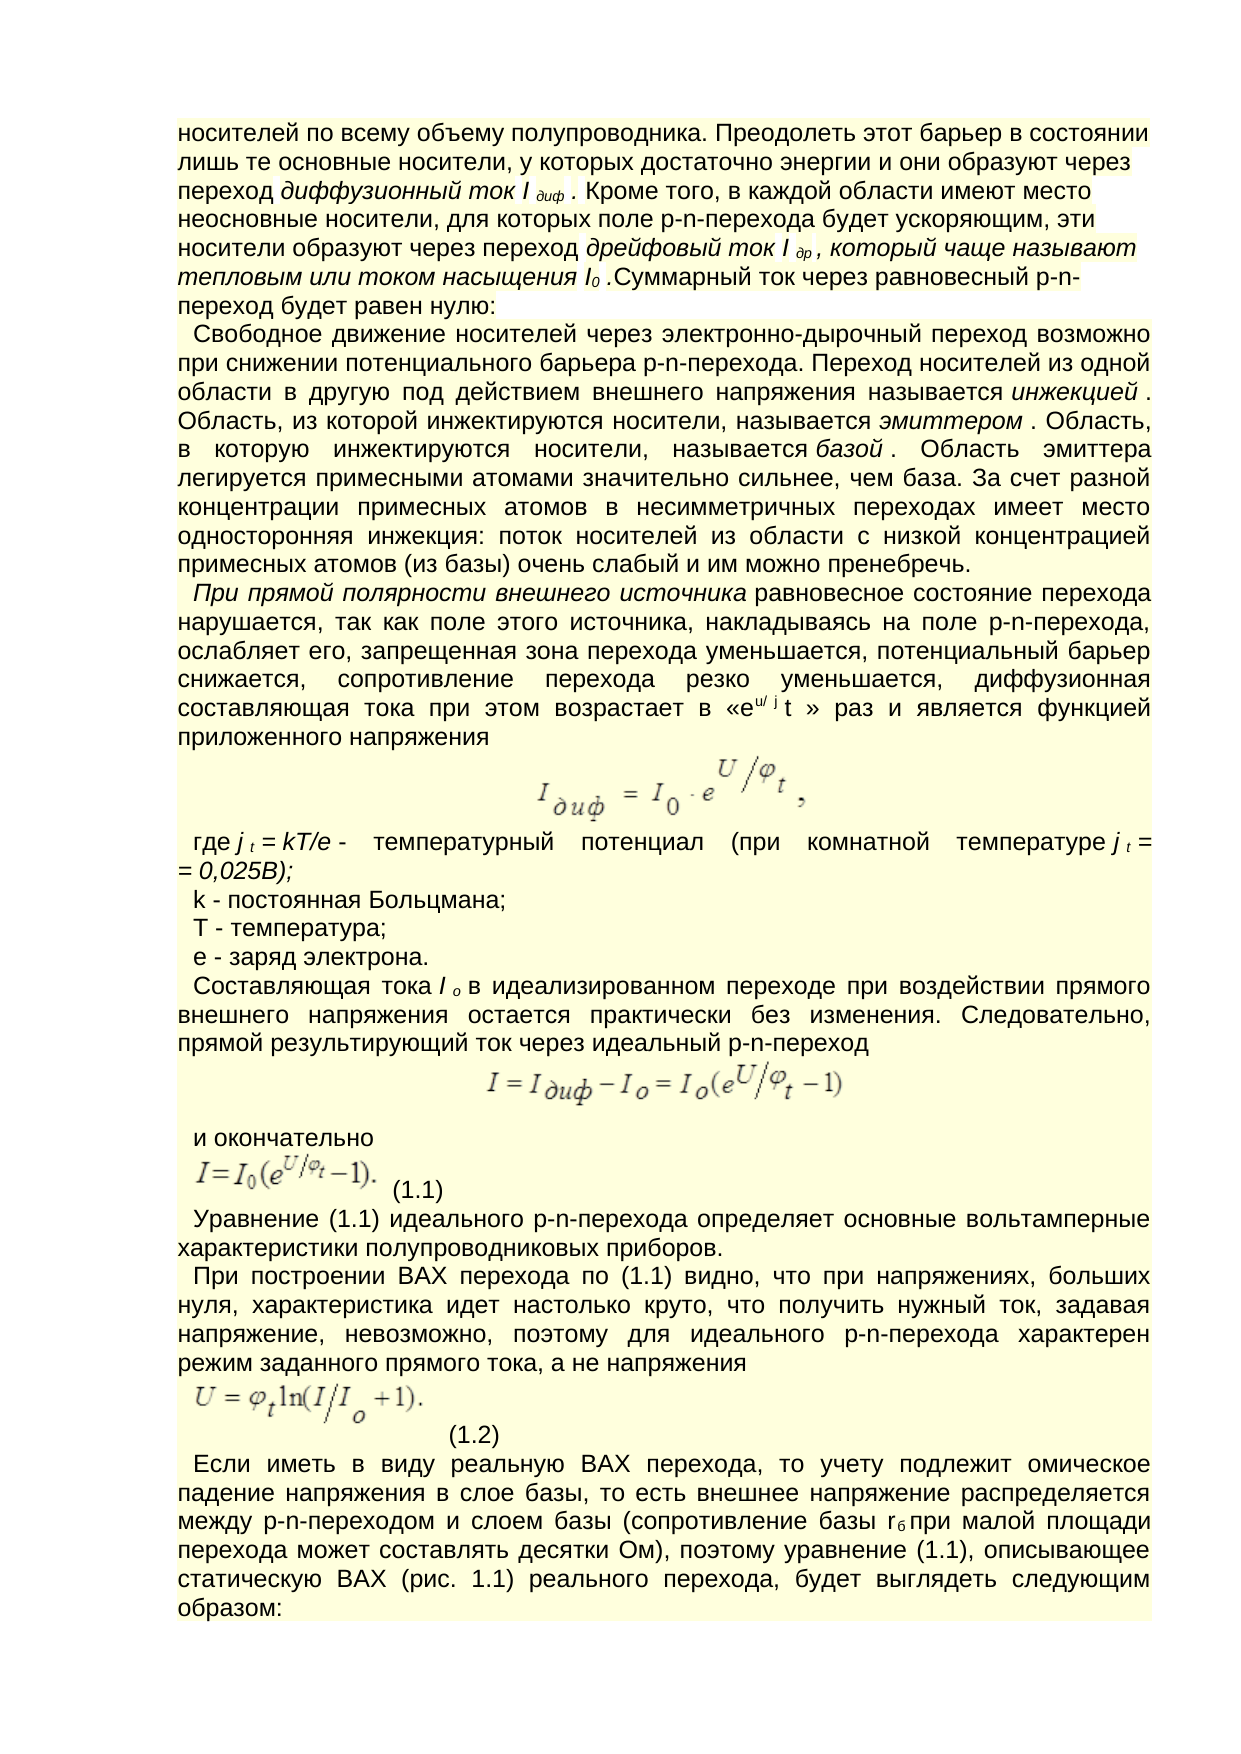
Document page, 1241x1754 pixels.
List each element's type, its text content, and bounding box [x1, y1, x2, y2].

text Составляющая тока I о в идеализированном переходе при воздействии прямого внешнего напряжения остается практически без изменения. Следовательно, прямой результирующий ток через идеальный p-n-переход [177, 971, 1152, 1057]
text Уравнение (1.1) идеального p-n-перехода определяет основные вольтамперные характеристики полупроводниковых приборов. [177, 1204, 1152, 1261]
text При построении ВАХ перехода по (1.1) видно, что при напряжениях, больших нуля, характеристика идет настолько круто, что получить нужный ток, задавая напряжение, невозможно, поэтому для идеального p-n-перехода характерен режим заданного прямого тока, а не напряжения [177, 1261, 1152, 1376]
text T - температура; [177, 913, 1152, 942]
text k - постоянная Больцмана; [177, 885, 1152, 913]
text (1.2) [177, 1376, 1152, 1449]
text Свободное движение носителей через электронно-дырочный переход возможно при снижении потенциального барьера p-n-перехода. Переход носителей из одной области в другую под действием внешнего напряжения называется инжекцией . Область, из которой инжектируются носители, называется эмиттером . Область, в которую инжектируются носители, называется базой . Область эмиттера легируется примесными атомами значительно сильнее, чем база. За счет разной концентрации примесных атомов в несимметричных переходах имеет место односторонняя инжекция: поток носителей из области с низкой концентрацией примесных атомов (из базы) очень слабый и им можно пренебречь. [177, 319, 1152, 578]
text Если иметь в виду реальную ВАХ перехода, то учету подлежит омическое падение напряжения в слое базы, то есть внешнее напряжение распределяется между p-n-переходом и слоем базы (сопротивление базы rб при малой площади перехода может составлять десятки Ом), поэтому уравнение (1.1), описывающее статическую ВАХ (рис. 1.1) реального перехода, будет выглядеть следующим образом: [177, 1449, 1152, 1621]
text При прямой полярности внешнего источника равновесное состояние перехода нарушается, так как поле этого источника, накладываясь на поле p-n-перехода, ослабляет его, запрещенная зона перехода уменьшается, потенциальный барьер снижается, сопротивление перехода резко уменьшается, диффузионная составляющая тока при этом возрастает в «еu/ j t » раз и является функцией приложенного напряжения [177, 578, 1152, 751]
picture [482, 1057, 863, 1123]
picture [533, 750, 812, 828]
text и окончательно [177, 1123, 1152, 1152]
text (1.1) [177, 1152, 1152, 1204]
picture [192, 1376, 442, 1444]
picture [192, 1151, 385, 1199]
text е - заряд электрона. [177, 942, 1152, 971]
text где j t = kT/e - температурный потенциал (при комнатной температуре j t = = 0,025В); [177, 827, 1152, 885]
